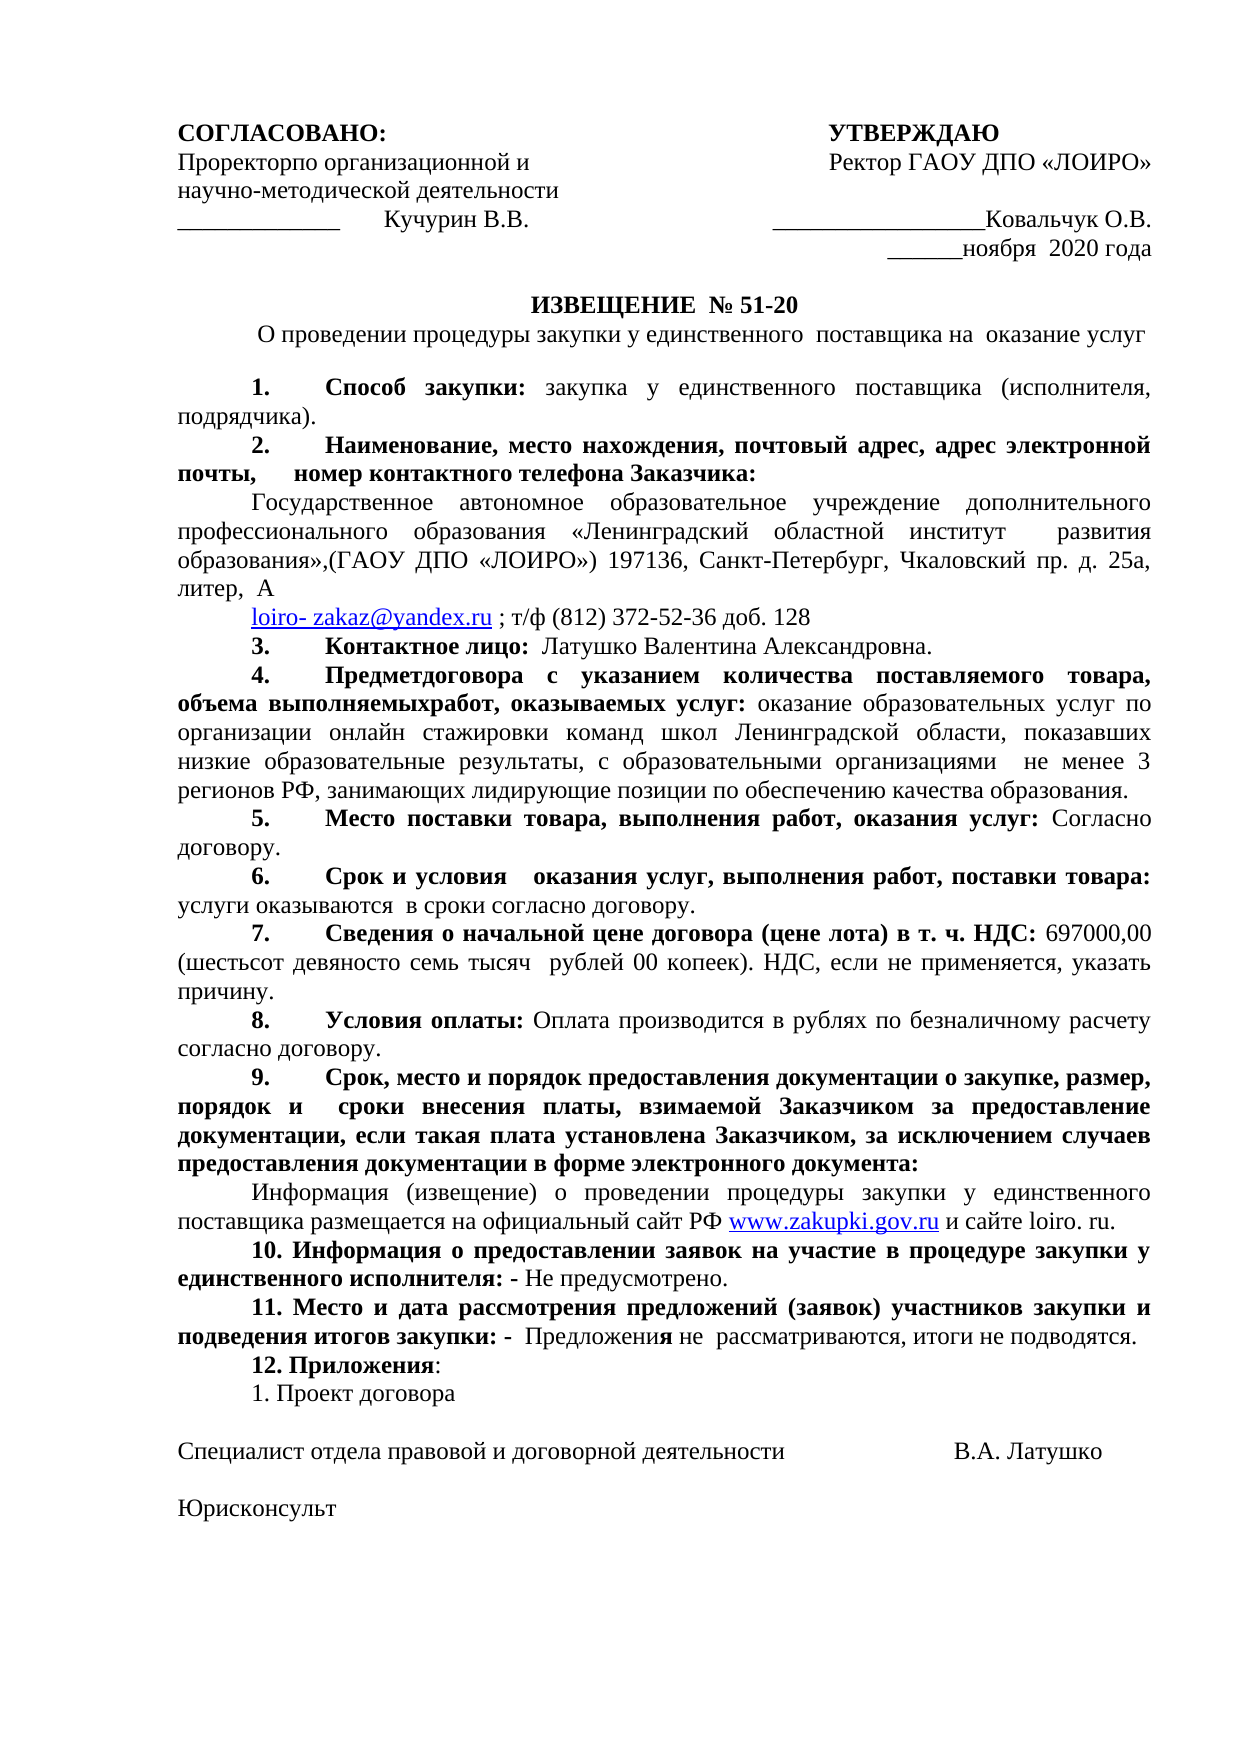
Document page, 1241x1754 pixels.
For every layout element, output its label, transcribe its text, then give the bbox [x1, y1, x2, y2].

list Способ закупки: закупка у единственного поставщика (исполнителя, подрядчика). [177, 372, 1152, 430]
text Информация (извещение) о проведении процедуры закупки у единственного поставщика размещается на официальный сайт РФ www.zakupki.gov.ru и сайте loiro. ru. [177, 1177, 1152, 1235]
text 1. Проект договора [177, 1378, 1152, 1407]
table_header УТВЕРЖДАЮ Ректор ГАОУ ДПО «ЛОИРО» _________________Ковальчук О.В. ______ноября 2020 года [664, 118, 1163, 262]
list Условия оплаты: Оплата производится в рублях по безналичному расчету согласно договору. [177, 1005, 1152, 1062]
text ИЗВЕЩЕНИЕ № 51-20 [177, 291, 1152, 319]
list Контактное лицо: Латушко Валентина Александровна. [177, 631, 1152, 660]
text Специалист отдела правовой и договорной деятельности В.А. Латушко [177, 1436, 1152, 1465]
list 10. Информация о предоставлении заявок на участие в процедуре закупки у единственного исполнителя: - Не предусмотрено. [177, 1235, 1152, 1292]
table_header СОГЛАСОВАНО: Проректорпо организационной и научно-методической деятельности _____________ Кучурин В.В. [166, 118, 664, 262]
text Государственное автономное образовательное учреждение дополнительного профессионального образования «Ленинградский областной институт развития образования»,(ГАОУ ДПО «ЛОИРО») 197136, Санкт-Петербург, Чкаловский пр. д. 25а, литер, А [177, 487, 1152, 602]
list Предметдоговора с указанием количества поставляемого товара, объема выполняемыхработ, оказываемых услуг: оказание образовательных услуг по организации онлайн стажировки команд школ Ленинградской области, показавших низкие образовательные результаты, с образовательными организациями не менее 3 регионов РФ, занимающих лидирующие позиции по обеспечению качества образования. [177, 660, 1152, 803]
list Место поставки товара, выполнения работ, оказания услуг: Согласно договору. [177, 803, 1152, 861]
text loiro- zakaz@yandex.ru ; т/ф (812) 372-52-36 доб. 128 [177, 602, 1152, 631]
text 11. Место и дата рассмотрения предложений (заявок) участников закупки и подведения итогов закупки: - Предложения не рассматриваются, итоги не подводятся. [177, 1292, 1152, 1350]
list Наименование, место нахождения, почтовый адрес, адрес электронной почты, номер контактного телефона Заказчика: [177, 430, 1152, 487]
text 12. Приложения: [177, 1350, 1152, 1378]
list Сведения о начальной цене договора (цене лота) в т. ч. НДС: 697000,00 (шестьсот девяносто семь тысяч рублей 00 копеек). НДС, если не применяется, указать причину. [177, 918, 1152, 1005]
text Юрисконсульт [177, 1493, 1152, 1522]
list Срок, место и порядок предоставления документации о закупке, размер, порядок и сроки внесения платы, взимаемой Заказчиком за предоставление документации, если такая плата установлена Заказчиком, за исключением случаев предоставления документации в форме электронного документа: [177, 1062, 1152, 1177]
list Срок и условия оказания услуг, выполнения работ, поставки товара: услуги оказываются в сроки согласно договору. [177, 861, 1152, 918]
text О проведении процедуры закупки у единственного поставщика на оказание услуг [177, 319, 1152, 348]
